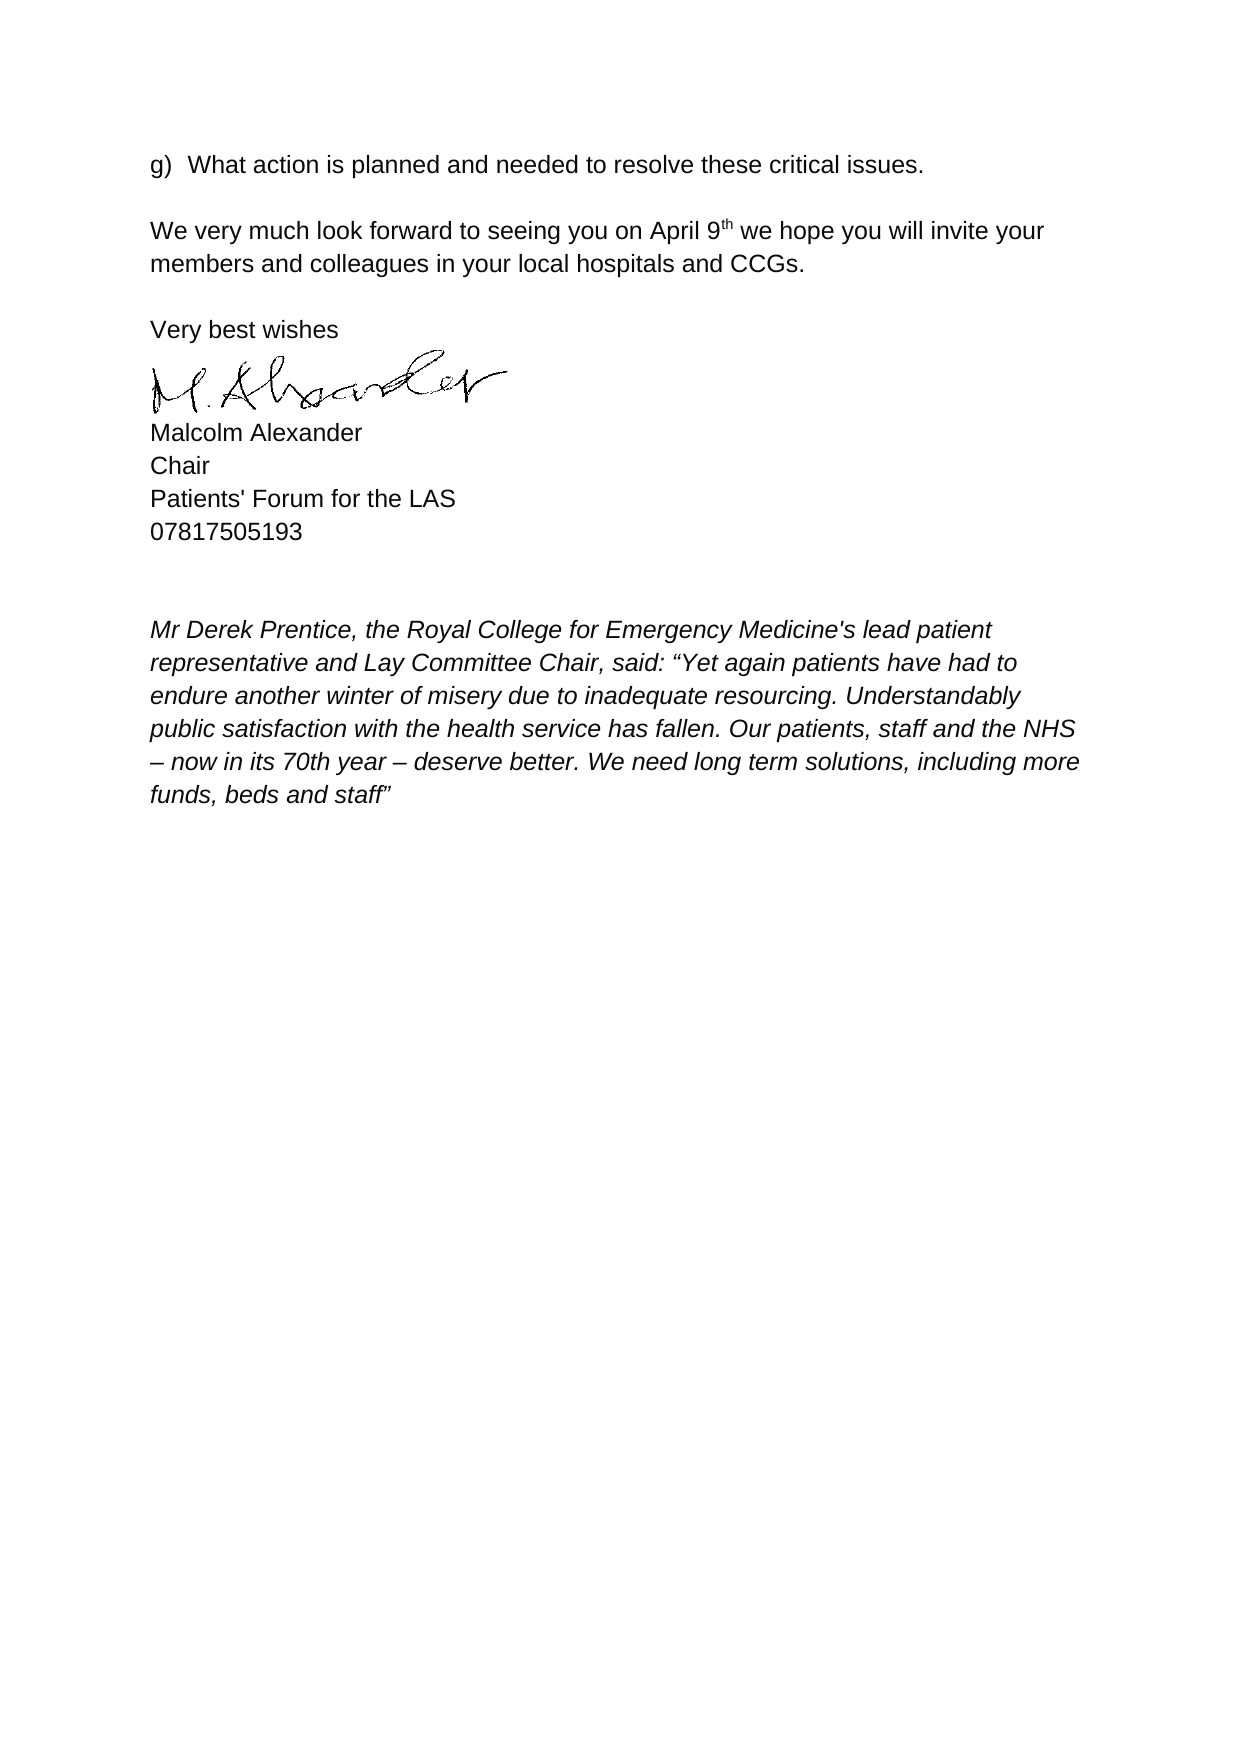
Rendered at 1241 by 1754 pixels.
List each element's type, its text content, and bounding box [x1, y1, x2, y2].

text Patients' Forum for the LAS [150, 484, 1090, 513]
picture [150, 348, 508, 414]
text Malcolm Alexander [150, 418, 1090, 447]
text 07817505193 [150, 517, 1090, 546]
text Mr Derek Prentice, the Royal College for Emergency Medicine's lead patient representative and Lay Committee Chair, said: “Yet again patients have had to endure another winter of misery due to inadequate resourcing. Understandably public satisfaction with the health service has fallen. Our patients, staff and the NHS – now in its 70th year – deserve better. We need long term solutions, including more funds, beds and staff” [150, 615, 1090, 809]
text Very best wishes [150, 315, 1090, 344]
text Chair [150, 451, 1090, 480]
list What action is planned and needed to resolve these critical issues. [150, 150, 1090, 179]
text We very much look forward to seeing you on April 9th we hope you will invite your members and colleagues in your local hospitals and CCGs. [150, 216, 1090, 278]
